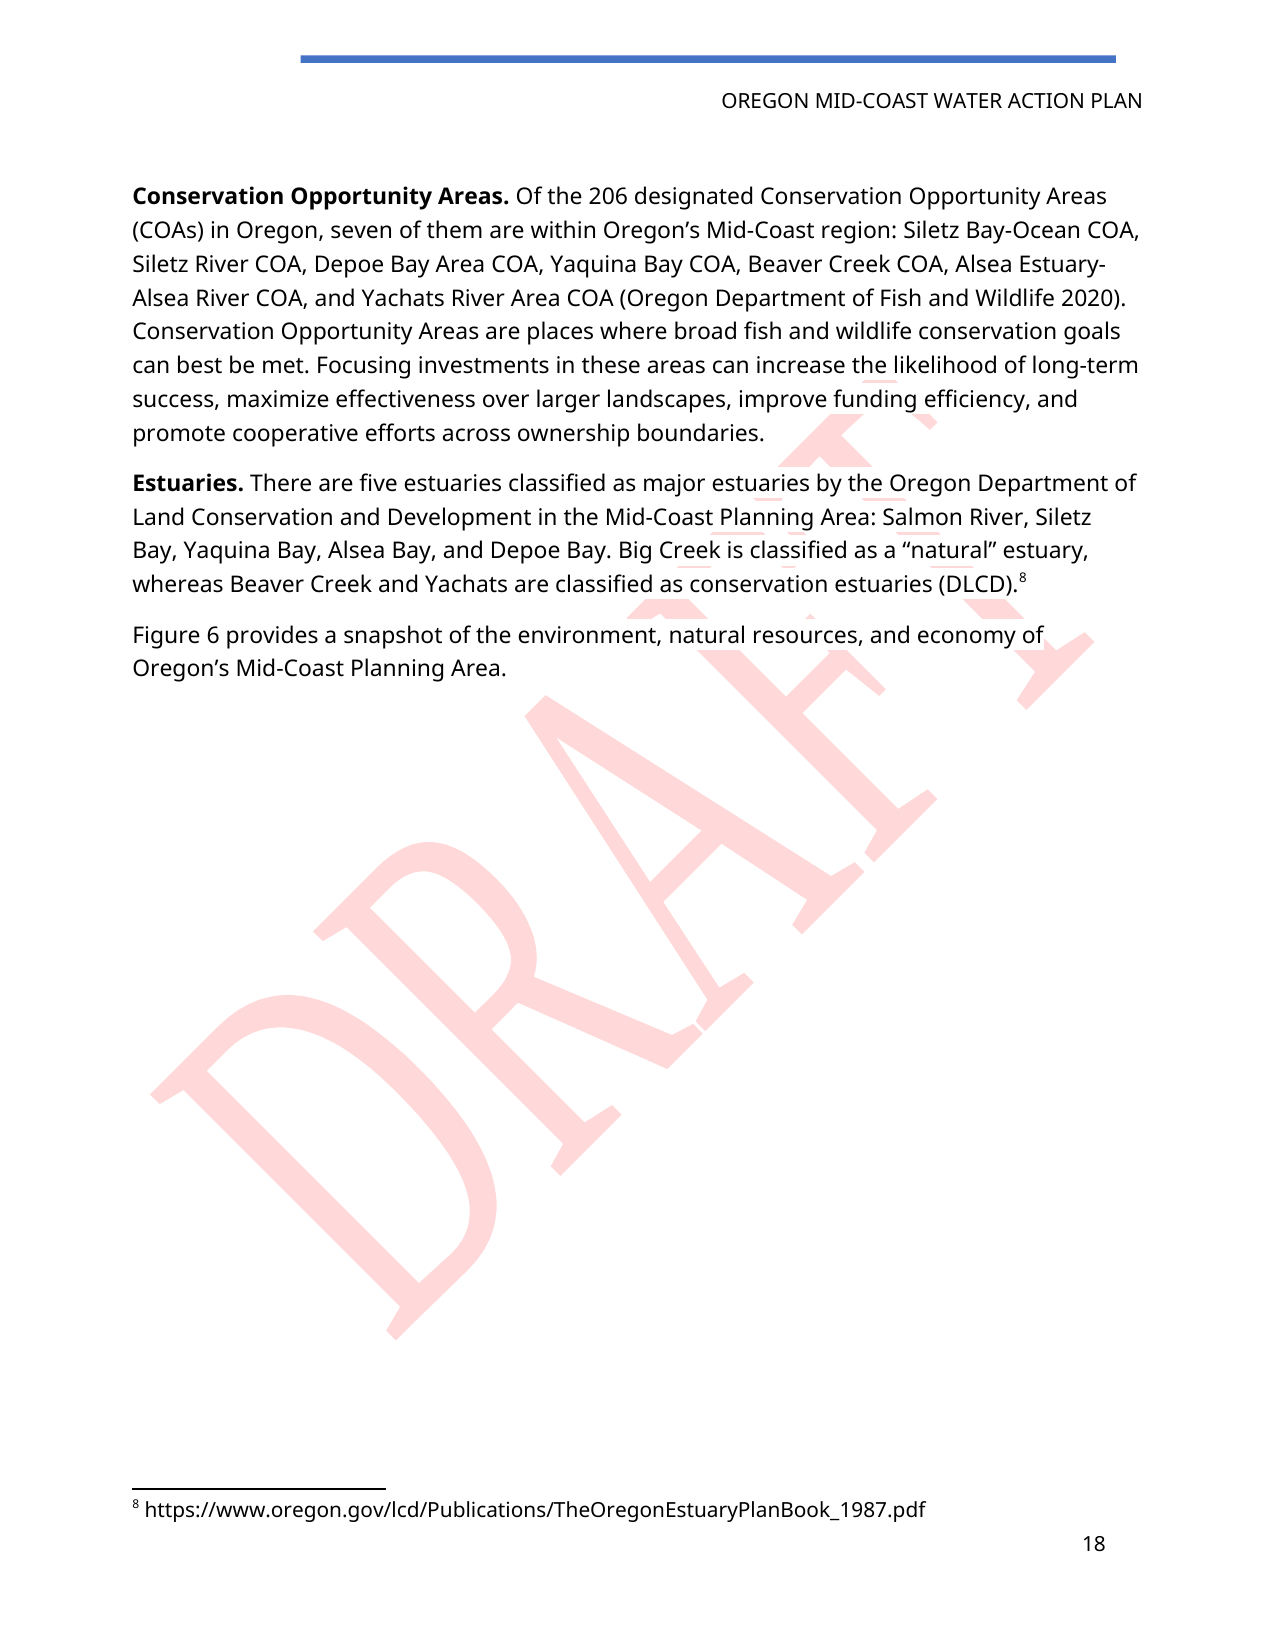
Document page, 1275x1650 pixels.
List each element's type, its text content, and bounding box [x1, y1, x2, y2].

text Conservation Opportunity Areas. Of the 206 designated Conservation Opportunity Areas (COAs) in Oregon, seven of them are within Oregon’s Mid-Coast region: Siletz Bay-Ocean COA, Siletz River COA, Depoe Bay Area COA, Yaquina Bay COA, Beaver Creek COA, Alsea Estuary-Alsea River COA, and Yachats River Area COA (Oregon Department of Fish and Wildlife 2020). Conservation Opportunity Areas are places where broad fish and wildlife conservation goals can best be met. Focusing investments in these areas can increase the likelihood of long-term success, maximize effectiveness over larger landscapes, improve funding efficiency, and promote cooperative efforts across ownership boundaries. [132, 180, 1143, 448]
text Estuaries. There are five estuaries classified as major estuaries by the Oregon Department of Land Conservation and Development in the Mid-Coast Planning Area: Salmon River, Siletz Bay, Yaquina Bay, Alsea Bay, and Depoe Bay. Big Creek is classified as a “natural” estuary, whereas Beaver Creek and Yachats are classified as conservation estuaries (DLCD). [132, 467, 1143, 599]
text Figure 6 provides a snapshot of the environment, natural resources, and economy of Oregon’s Mid-Coast Planning Area. [132, 619, 1143, 684]
